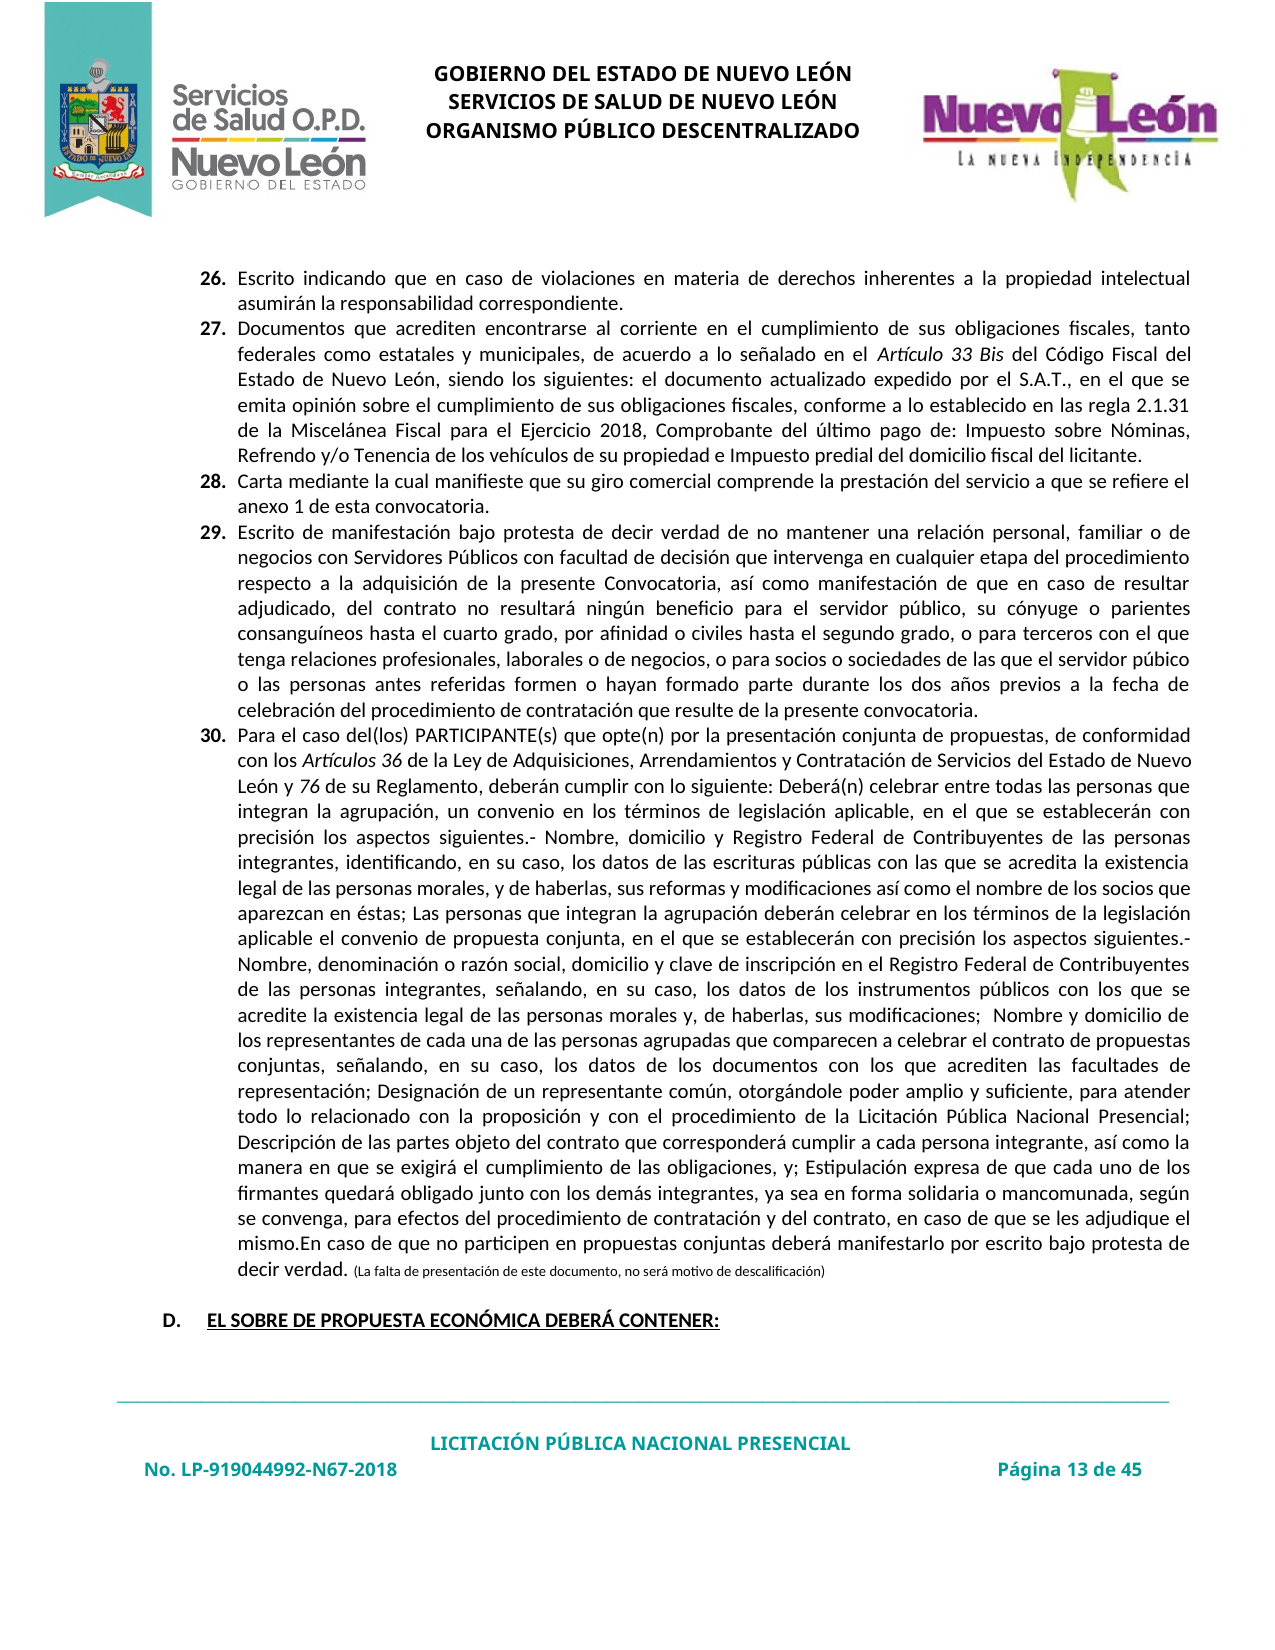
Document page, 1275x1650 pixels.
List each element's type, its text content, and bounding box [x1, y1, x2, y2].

picture [15, 2, 1249, 229]
list Carta mediante la cual manifieste que su giro comercial comprende la prestación del servicio a que se refiere el anexo 1 de esta convocatoria. [200, 468, 1192, 519]
list Documentos que acrediten encontrarse al corriente en el cumplimiento de sus obligaciones fiscales, tanto federales como estatales y municipales, de acuerdo a lo señalado en el Artículo 33 Bis del Código Fiscal del Estado de Nuevo León, siendo los siguientes: el documento actualizado expedido por el S.A.T., en el que se emita opinión sobre el cumplimiento de sus obligaciones fiscales, conforme a lo establecido en las regla 2.1.31 de la Miscelánea Fiscal para el Ejercicio 2018, Comprobante del último pago de: Impuesto sobre Nóminas, Refrendo y/o Tenencia de los vehículos de su propiedad e Impuesto predial del domicilio fiscal del licitante. [200, 316, 1192, 468]
list Para el caso del(los) PARTICIPANTE(s) que opte(n) por la presentación conjunta de propuestas, de conformidad con los Artículos 36 de la Ley de Adquisiciones, Arrendamientos y Contratación de Servicios del Estado de Nuevo León y 76 de su Reglamento, deberán cumplir con lo siguiente: Deberá(n) celebrar entre todas las personas que integran la agrupación, un convenio en los términos de legislación aplicable, en el que se establecerán con precisión los aspectos siguientes.- Nombre, domicilio y Registro Federal de Contribuyentes de las personas integrantes, identificando, en su caso, los datos de las escrituras públicas con las que se acredita la existencia legal de las personas morales, y de haberlas, sus reformas y modificaciones así como el nombre de los socios que aparezcan en éstas; Las personas que integran la agrupación deberán celebrar en los términos de la legislación aplicable el convenio de propuesta conjunta, en el que se establecerán con precisión los aspectos siguientes.- Nombre, denominación o razón social, domicilio y clave de inscripción en el Registro Federal de Contribuyentes de las personas integrantes, señalando, en su caso, los datos de los instrumentos públicos con los que se acredite la existencia legal de las personas morales y, de haberlas, sus modificaciones; Nombre y domicilio de los representantes de cada una de las personas agrupadas que comparecen a celebrar el contrato de propuestas conjuntas, señalando, en su caso, los datos de los documentos con los que acrediten las facultades de representación; Designación de un representante común, otorgándole poder amplio y suficiente, para atender todo lo relacionado con la proposición y con el procedimiento de la Licitación Pública Nacional Presencial; Descripción de las partes objeto del contrato que corresponderá cumplir a cada persona integrante, así como la manera en que se exigirá el cumplimiento de las obligaciones, y; Estipulación expresa de que cada uno de los firmantes quedará obligado junto con los demás integrantes, ya sea en forma solidaria o mancomunada, según se convenga, para efectos del procedimiento de contratación y del contrato, en caso de que se les adjudique el mismo.En caso de que no participen en propuestas conjuntas deberá manifestarlo por escrito bajo protesta de decir verdad. (La falta de presentación de este documento, no será motivo de descalificación) [200, 722, 1192, 1281]
list Escrito de manifestación bajo protesta de decir verdad de no mantener una relación personal, familiar o de negocios con Servidores Públicos con facultad de decisión que intervenga en cualquier etapa del procedimiento respecto a la adquisición de la presente Convocatoria, así como manifestación de que en caso de resultar adjudicado, del contrato no resultará ningún beneficio para el servidor público, su cónyuge o parientes consanguíneos hasta el cuarto grado, por afinidad o civiles hasta el segundo grado, o para terceros con el que tenga relaciones profesionales, laborales o de negocios, o para socios o sociedades de las que el servidor púbico o las personas antes referidas formen o hayan formado parte durante los dos años previos a la fecha de celebración del procedimiento de contratación que resulte de la presente convocatoria. [200, 519, 1192, 722]
list Escrito indicando que en caso de violaciones en materia de derechos inherentes a la propiedad intelectual asumirán la responsabilidad correspondiente. [200, 265, 1192, 316]
list EL SOBRE DE PROPUESTA ECONÓMICA DEBERÁ CONTENER: [162, 1307, 1178, 1332]
